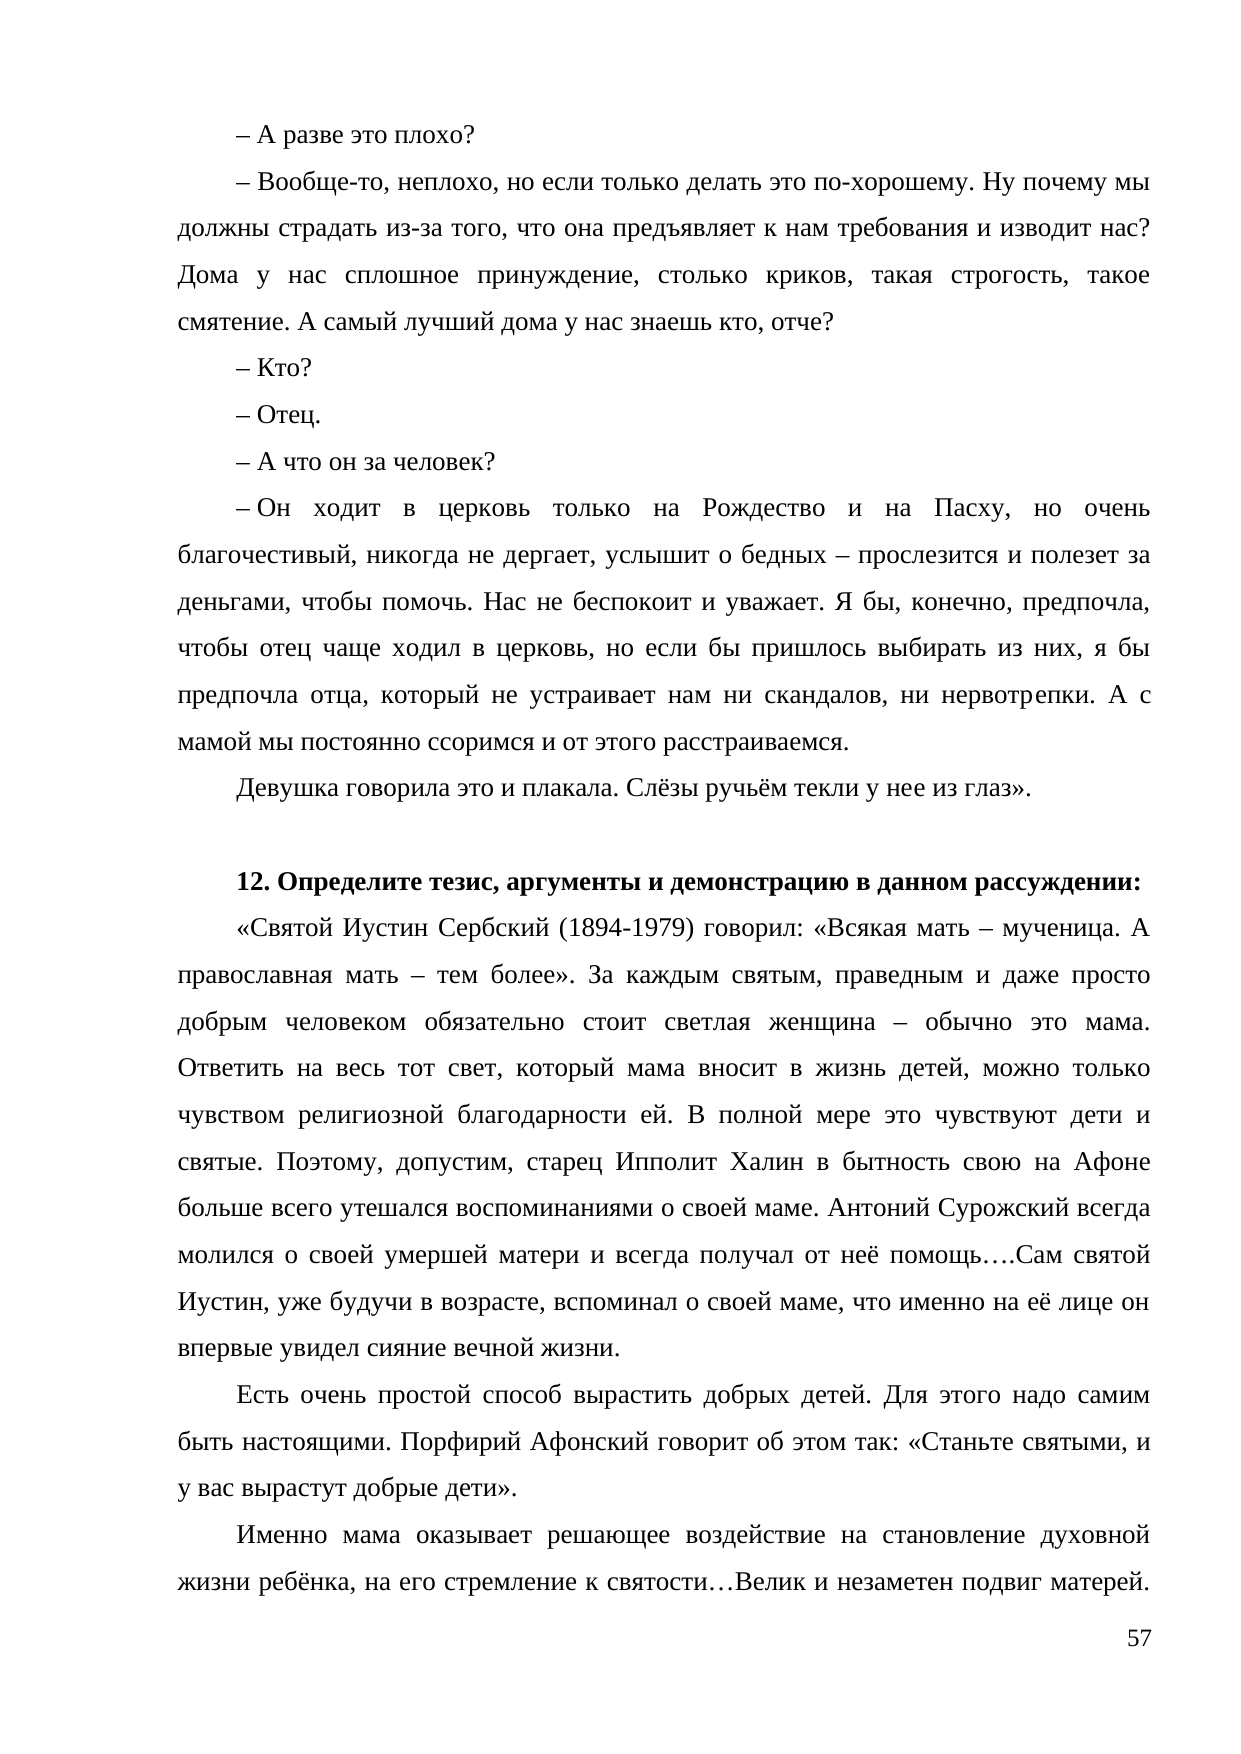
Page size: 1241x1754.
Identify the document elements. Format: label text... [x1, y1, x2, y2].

text – Он ходит в церковь только на Рождество и на Пасху, но очень благочестивый, никогда не дергает, услышит о бедных – прослезится и полезет за деньгами, чтобы помочь. Нас не беспокоит и уважает. Я бы, конечно, предпочла, чтобы отец чаще ходил в церковь, но если бы пришлось выбирать из них, я бы предпочла отца, который не устраивает нам ни скандалов, ни нервотрепки. А с мамой мы постоянно ссоримся и от этого расстраиваемся. [177, 491, 1152, 756]
text Есть очень простой способ вырастить добрых детей. Для этого надо самим быть настоящими. Порфирий Афонский говорит об этом так: «Станьте святыми, и у вас вырастут добрые дети». [177, 1378, 1152, 1503]
text – А что он за человек? [177, 445, 1152, 476]
text «Святой Иустин Сербский (1894-1979) говорил: «Всякая мать – мученица. А православная мать – тем более». За каждым святым, праведным и даже просто добрым человеком обязательно стоит светлая женщина – обычно это мама. Ответить на весь тот свет, который мама вносит в жизнь детей, можно только чувством религиозной благодарности ей. В полной мере это чувствуют дети и святые. Поэтому, допустим, старец Ипполит Халин в бытность свою на Афоне больше всего утешался воспоминаниями о своей маме. Антоний Сурожский всегда молился о своей умершей матери и всегда получал от неё помощь….Сам святой Иустин, уже будучи в возрасте, вспоминал о своей маме, что именно на её лице он впервые увидел сияние вечной жизни. [177, 911, 1152, 1363]
text – Кто? [177, 351, 1152, 383]
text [177, 1518, 1152, 1596]
text 12. Определите тезис, аргументы и демонстрацию в данном рассуждении: [177, 865, 1152, 896]
text – Отец. [177, 398, 1152, 429]
text – А разве это плохо? [177, 118, 1152, 149]
text – Вообще-то, неплохо, но если только делать это по-хорошему. Ну почему мы должны страдать из-за того, что она предъявляет к нам требования и изводит нас? Дома у нас сплошное принуждение, столько криков, такая строгость, такое смятение. А самый лучший дома у нас знаешь кто, отче? [177, 165, 1152, 336]
text Девушка говорила это и плакала. Слёзы ручьём текли у нее из глаз». [177, 771, 1152, 803]
